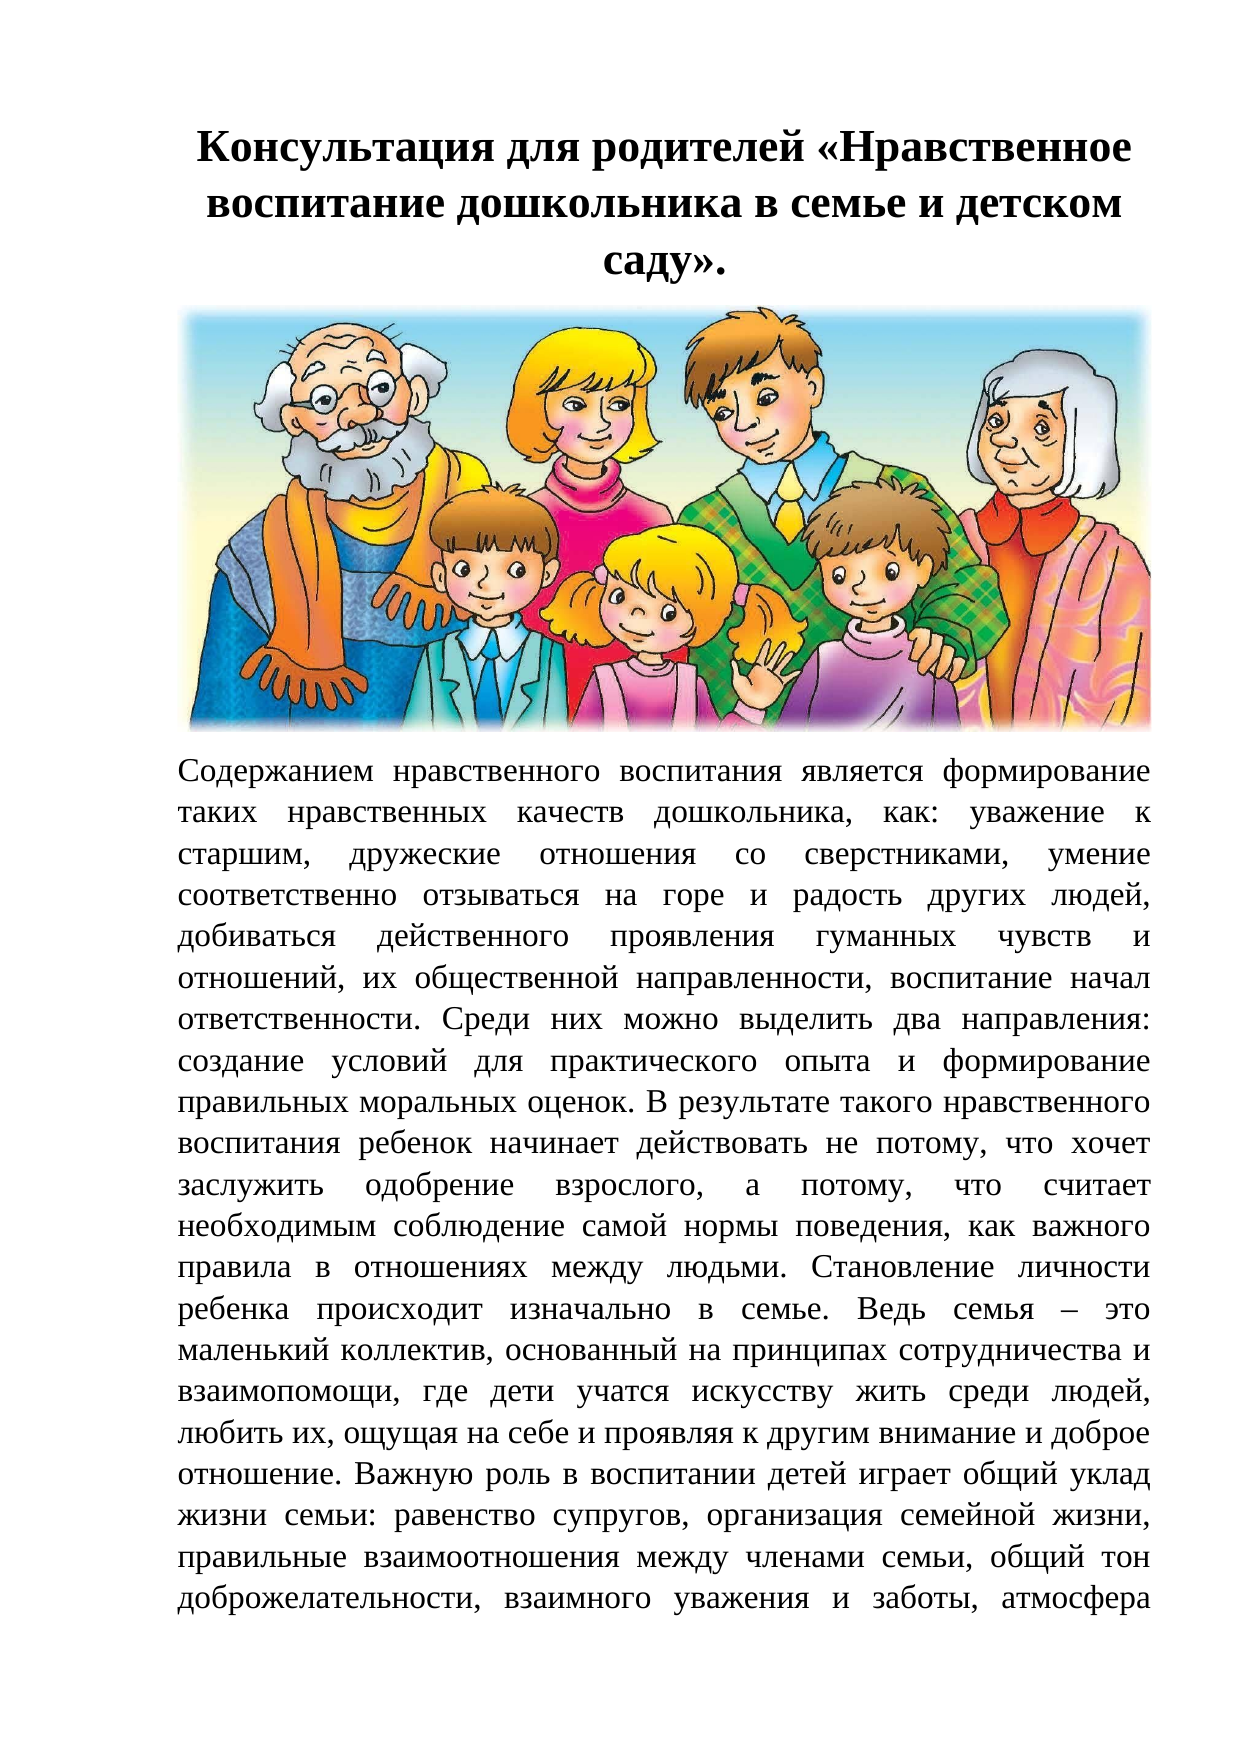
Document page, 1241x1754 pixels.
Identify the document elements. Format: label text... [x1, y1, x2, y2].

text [177, 750, 1152, 1616]
text Консультация для родителей «Нравственное воспитание дошкольника в семье и детском саду». [177, 118, 1152, 284]
picture [177, 305, 1152, 732]
